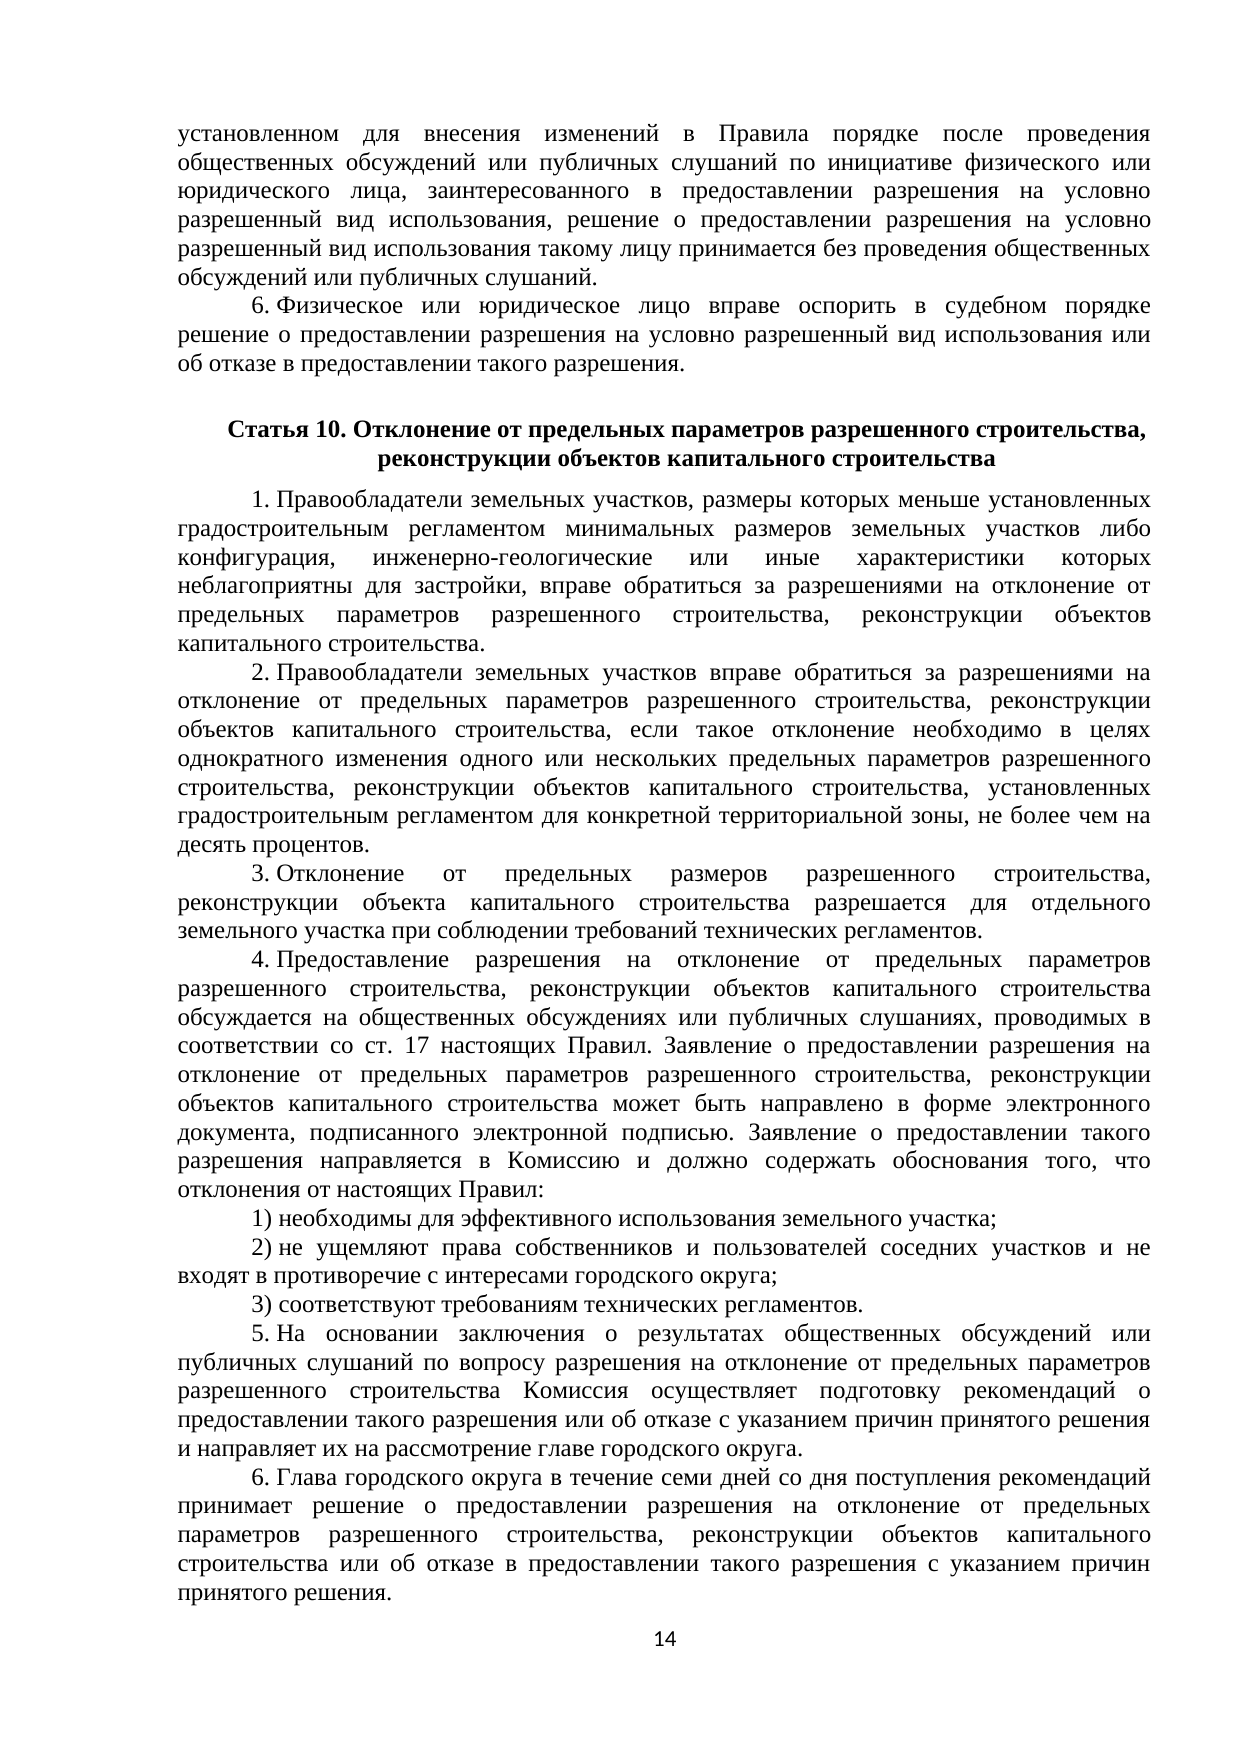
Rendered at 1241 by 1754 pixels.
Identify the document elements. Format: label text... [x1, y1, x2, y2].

list Правообладатели земельных участков, размеры которых меньше установленных градостроительным регламентом минимальных размеров земельных участков либо конфигурация, инженерно-геологические или иные характеристики которых неблагоприятны для застройки, вправе обратиться за разрешениями на отклонение от предельных параметров разрешенного строительства, реконструкции объектов капитального строительства. [177, 484, 1152, 657]
list соответствуют требованиям технических регламентов. [177, 1289, 1152, 1318]
list Физическое или юридическое лицо вправе оспорить в судебном порядке решение о предоставлении разрешения на условно разрешенный вид использования или об отказе в предоставлении такого разрешения. [177, 291, 1152, 377]
list Отклонение от предельных параметров разрешенного строительства, реконструкции объектов капитального строительства [222, 414, 1152, 472]
list Предоставление разрешения на отклонение от предельных параметров разрешенного строительства, реконструкции объектов капитального строительства обсуждается на общественных обсуждениях или публичных слушаниях, проводимых в соответствии со ст. 17 настоящих Правил. Заявление о предоставлении разрешения на отклонение от предельных параметров разрешенного строительства, реконструкции объектов капитального строительства может быть направлено в форме электронного документа, подписанного электронной подписью. Заявление о предоставлении такого разрешения направляется в Комиссию и должно содержать обоснования того, что отклонения от настоящих Правил: [177, 944, 1152, 1203]
list не ущемляют права собственников и пользователей соседних участков и не входят в противоречие с интересами городского округа; [177, 1232, 1152, 1289]
list необходимы для эффективного использования земельного участка; [177, 1203, 1152, 1232]
list На основании заключения о результатах общественных обсуждений или публичных слушаний по вопросу разрешения на отклонение от предельных параметров разрешенного строительства Комиссия осуществляет подготовку рекомендаций о предоставлении такого разрешения или об отказе с указанием причин принятого решения и направляет их на рассмотрение главе городского округа. [177, 1318, 1152, 1462]
list Глава городского округа в течение семи дней со дня поступления рекомендаций принимает решение о предоставлении разрешения на отклонение от предельных параметров разрешенного строительства, реконструкции объектов капитального строительства или об отказе в предоставлении такого разрешения с указанием причин принятого решения. [177, 1462, 1152, 1606]
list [177, 118, 1152, 291]
list Правообладатели земельных участков вправе обратиться за разрешениями на отклонение от предельных параметров разрешенного строительства, реконструкции объектов капитального строительства, если такое отклонение необходимо в целях однократного изменения одного или нескольких предельных параметров разрешенного строительства, реконструкции объектов капитального строительства, установленных градостроительным регламентом для конкретной территориальной зоны, не более чем на десять процентов. [177, 657, 1152, 858]
list Отклонение от предельных размеров разрешенного строительства, реконструкции объекта капитального строительства разрешается для отдельного земельного участка при соблюдении требований технических регламентов. [177, 858, 1152, 944]
